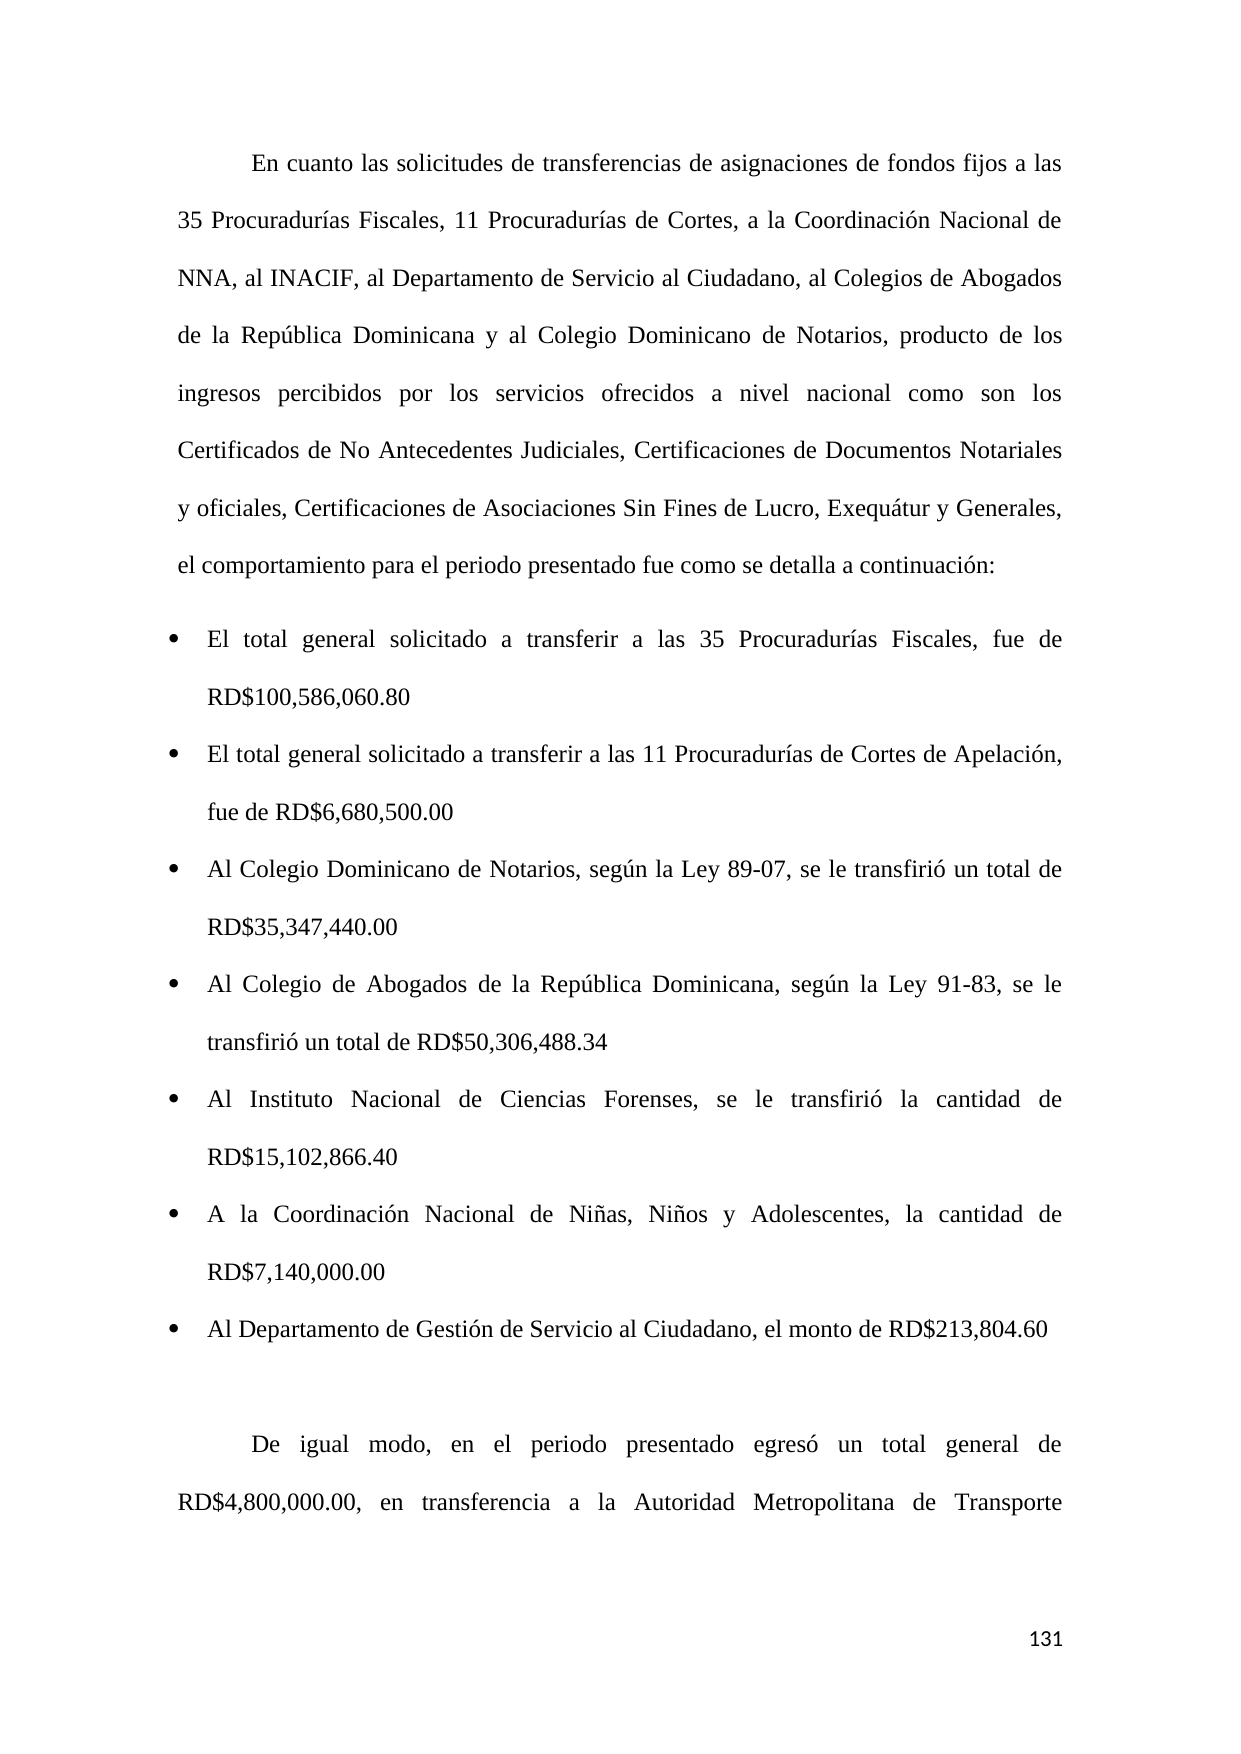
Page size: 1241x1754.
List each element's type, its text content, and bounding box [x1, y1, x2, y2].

list Por la cta. Recursos Directos: 1,412. [169, 739, 1063, 768]
text En cuanto las solicitudes de transferencias de asignaciones de fondos fijos a las 35 Procuradurías Fiscales, 11 Procuradurías de Cortes, a la Coordinación Nacional de NNA, al INACIF, al Departamento de Servicio al Ciudadano, al Colegios de Abogados de la República Dominicana y al Colegio Dominicano de Notarios, producto de los ingresos percibidos por los servicios ofrecidos a nivel nacional como son los Certificados de No Antecedentes Judiciales, Certificaciones de Documentos Notariales y oficiales, Certificaciones de Asociaciones Sin Fines de Lucro, Exequátur y Generales, el comportamiento para el periodo presentado fue como se detalla a continuación: [177, 1043, 1063, 1475]
list Por la cta. Fortalecimiento de las Capacidades Operadores del S.P.: 60 [169, 509, 1063, 538]
list Por la cta. Especializada Lavado de Activos: 78 [169, 452, 1063, 481]
text Por su parte, el comportamiento de las emisiones de cheques y transferencias de pago por diferentes conceptos y cuentas manejados por la institución fue el siguiente: [177, 148, 1063, 234]
list Por la cta. Especializada Lavado de Activos: 14 [169, 797, 1063, 826]
text Cantidad de Cheques emitidos por cuentas: [178, 279, 998, 308]
list Por la cta. Operacional: 1,149 [169, 337, 1063, 366]
text La cantidad de cheques pagados a sus beneficiarios de las diferentes cuentas fue de 4,662 y de transferencias fue 1,769. [177, 912, 1063, 998]
text Cantidad de Transferencia emitidas por cuentas: [178, 624, 998, 653]
list Por la cta. Recursos Directos: 3,375 [169, 394, 1063, 423]
list Por la cta. Operacional: 343 [169, 682, 1063, 711]
